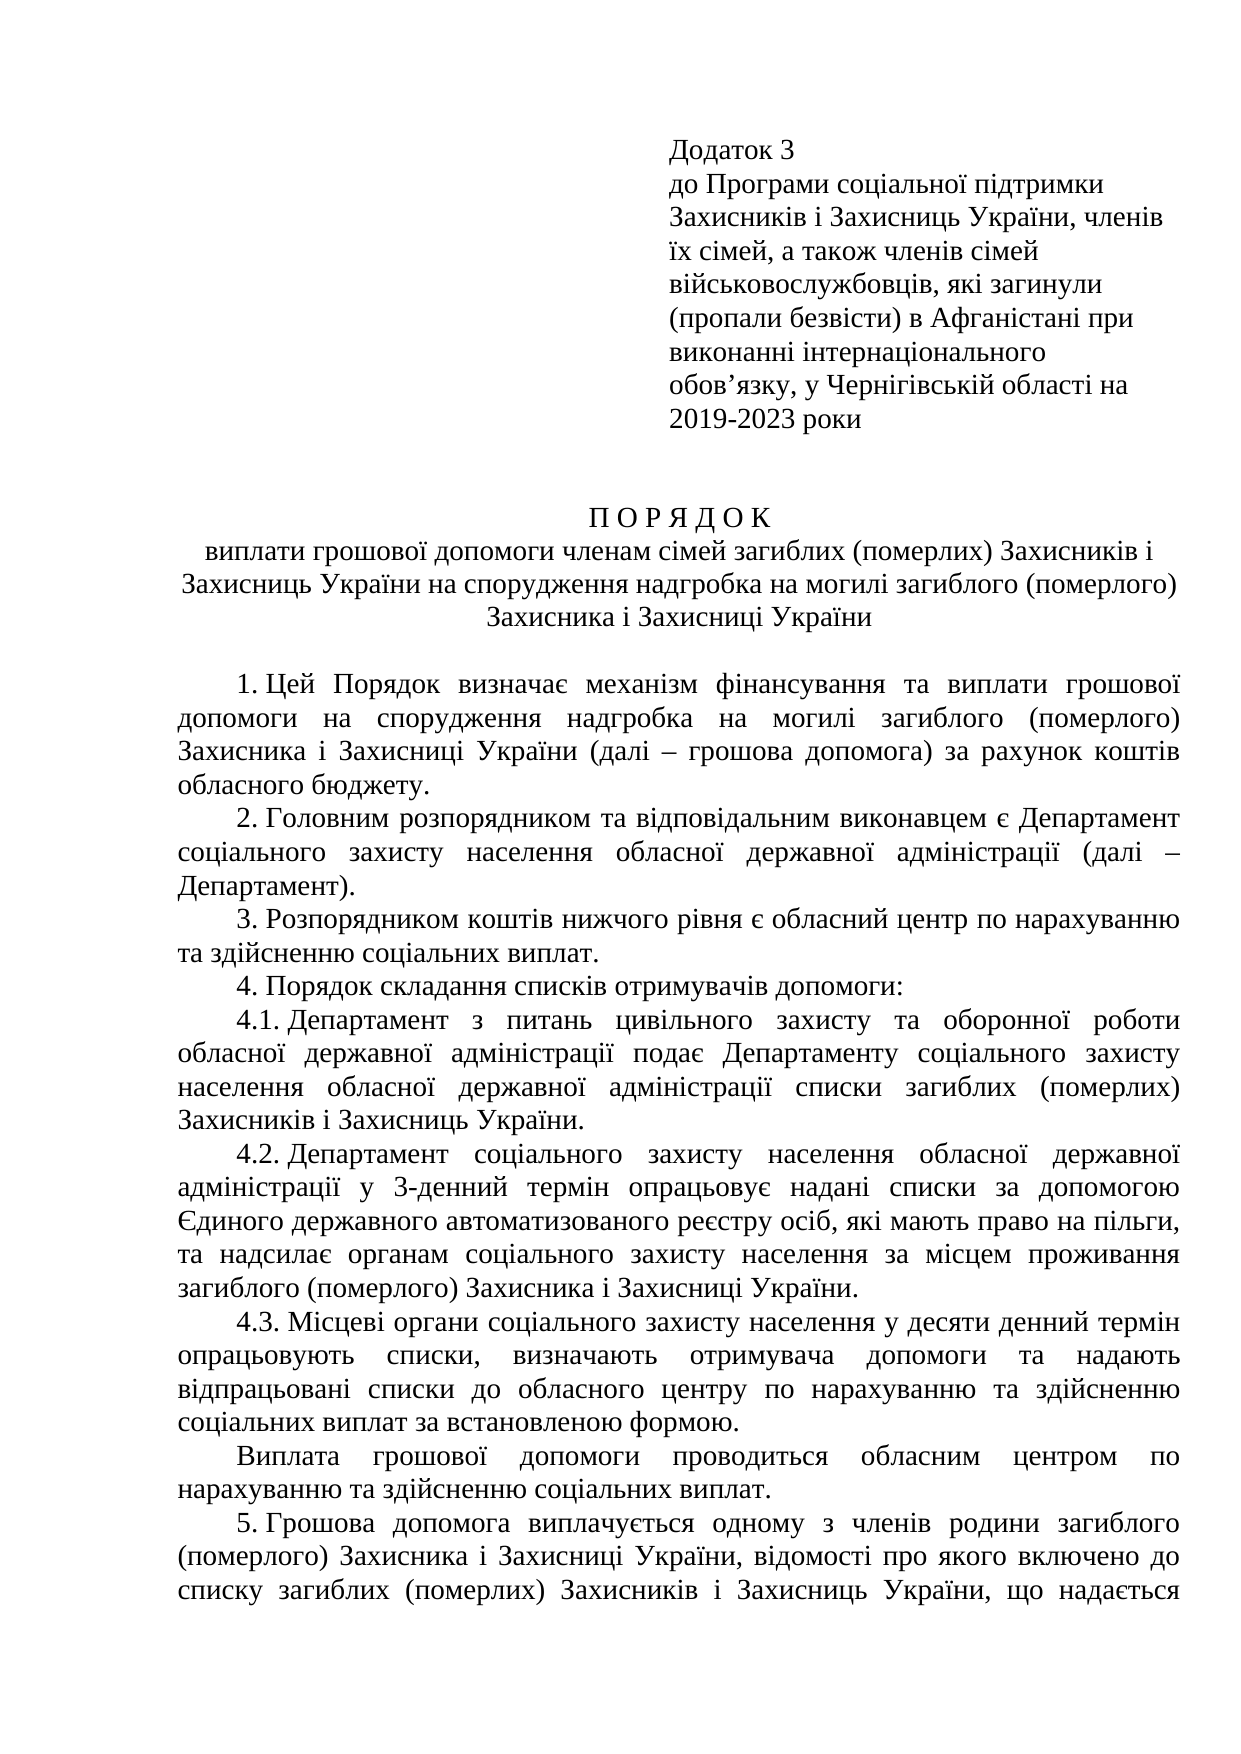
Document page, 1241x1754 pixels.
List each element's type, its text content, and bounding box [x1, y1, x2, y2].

text Виплата грошової допомоги проводиться обласним центром по нарахуванню та здійсненню соціальних виплат. [177, 1438, 1181, 1505]
text 4.2. Департамент соціального захисту населення обласної державної адміністрації у 3-денний термін опрацьовує надані списки за допомогою Єдиного державного автоматизованого реєстру осіб, які мають право на пільги, та надсилає органам соціального захисту населення за місцем проживання загиблого (померлого) Захисника і Захисниці України. [177, 1136, 1181, 1304]
text Додаток 3 [669, 133, 1181, 166]
text 4.1. Департамент з питань цивільного захисту та оборонної роботи обласної державної адміністрації подає Департаменту соціального захисту населення обласної державної адміністрації списки загиблих (померлих) Захисників і Захисниць України. [177, 1002, 1181, 1136]
text 1. Цей Порядок визначає механізм фінансування та виплати грошової допомоги на спорудження надгробка на могилі загиблого (померлого) Захисника і Захисниці України (далі – грошова допомога) за рахунок коштів обласного бюджету. [177, 666, 1181, 801]
text П О Р Я Д О К [177, 501, 1181, 534]
text 3. Розпорядником коштів нижчого рівня є обласний центр по нарахуванню та здійсненню соціальних виплат. [177, 901, 1181, 968]
text виплати грошової допомоги членам сімей загиблих (померлих) Захисників і Захисниць України на спорудження надгробка на могилі загиблого (померлого) Захисника і Захисниці України [177, 534, 1181, 633]
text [177, 1505, 1181, 1606]
text 4.3. Місцеві органи соціального захисту населення у десяти денний термін опрацьовують списки, визначають отримувача допомоги та надають відпрацьовані списки до обласного центру по нарахуванню та здійсненню соціальних виплат за встановленою формою. [177, 1304, 1181, 1438]
text 2. Головним розпорядником та відповідальним виконавцем є Департамент соціального захисту населення обласної державної адміністрації (далі – Департамент). [177, 801, 1181, 901]
text 4. Порядок складання списків отримувачів допомоги: [177, 968, 1181, 1002]
text до Програми соціальної підтримки Захисників і Захисниць України, членів їх сімей, а також членів сімей військовослужбовців, які загинули (пропали безвісти) в Афганістані при виконанні інтернаціонального обов’язку, у Чернігівській області на 2019-2023 роки [669, 166, 1181, 435]
